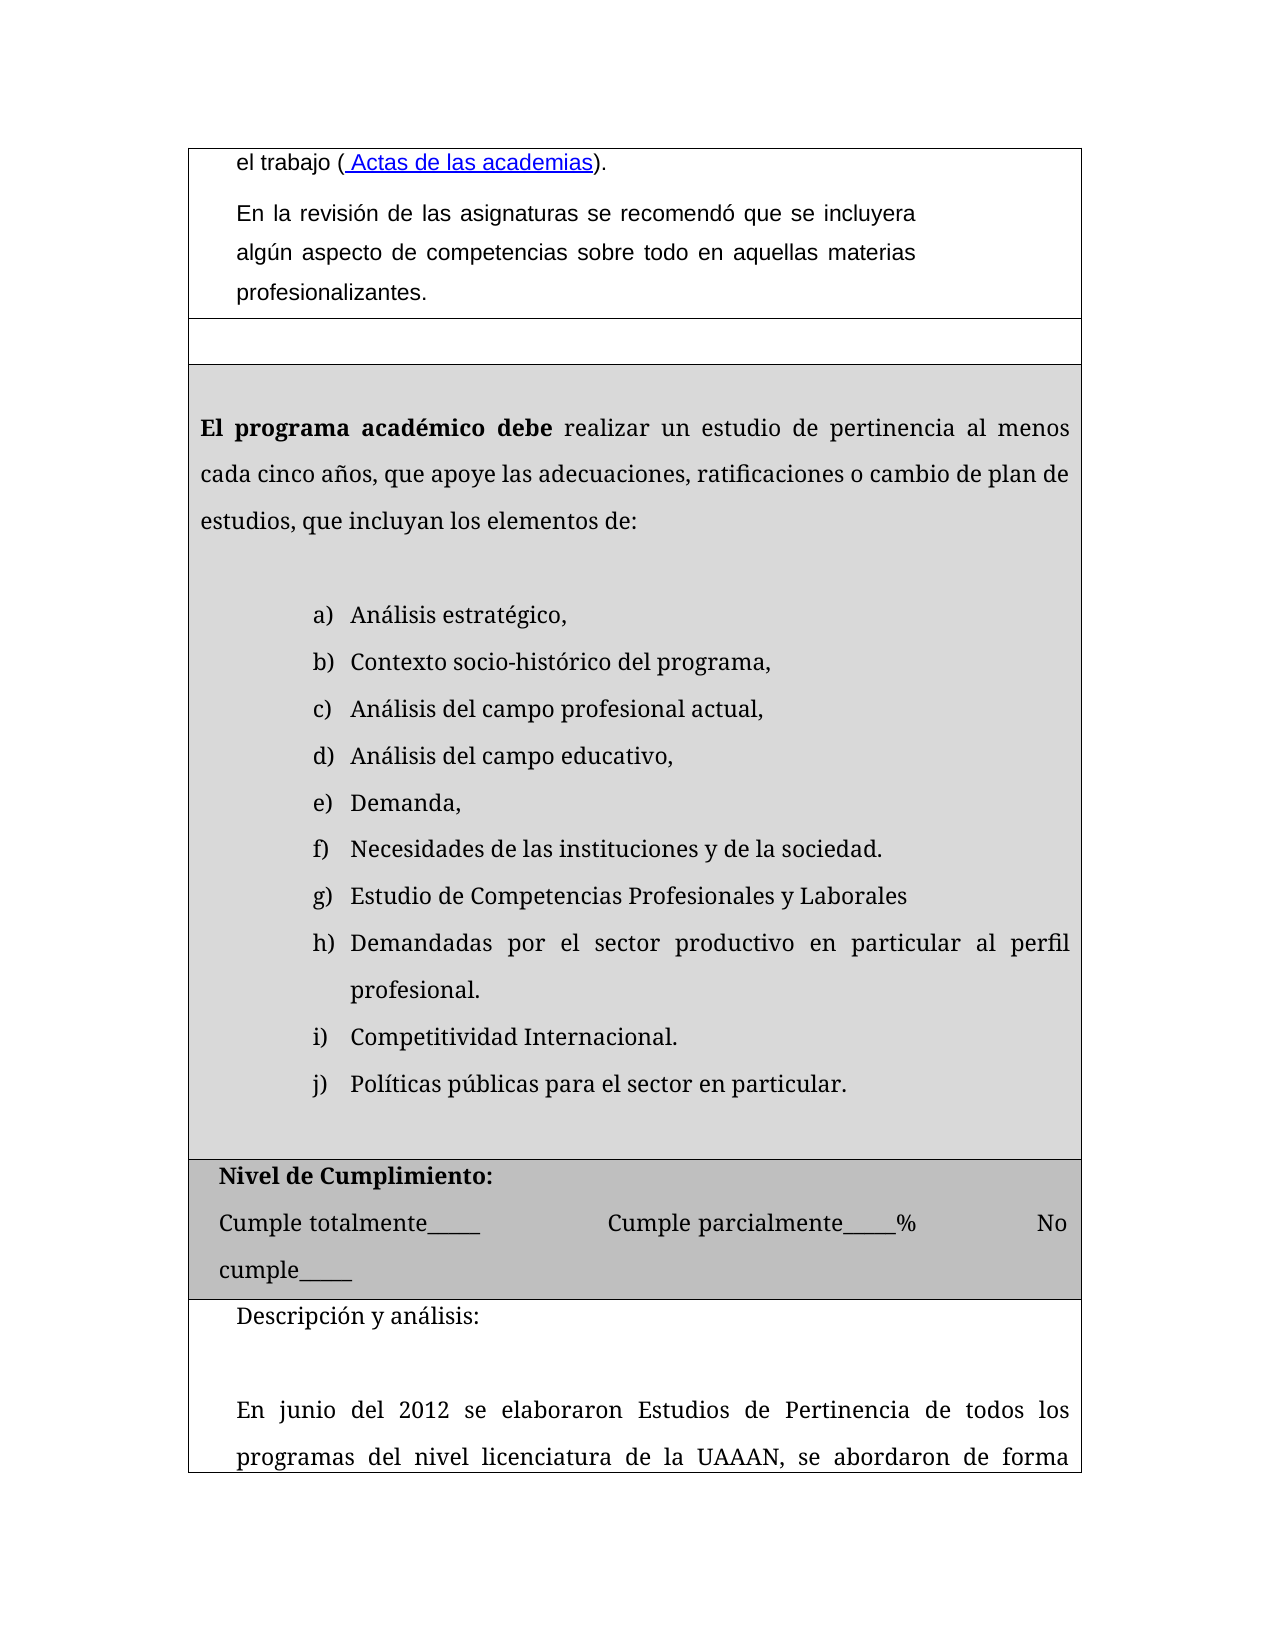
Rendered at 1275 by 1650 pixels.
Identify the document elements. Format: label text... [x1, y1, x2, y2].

table_cell [189, 319, 1081, 363]
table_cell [189, 149, 1081, 318]
table_cell El programa académico debe realizar un estudio de pertinencia al menos cada cinco años, que apoye las adecuaciones, ratificaciones o cambio de plan de estudios, que incluyan los elementos de: Análisis estratégico, Contexto socio-histórico del programa, Análisis del campo profesional actual, Análisis del campo educativo, Demanda, Necesidades de las instituciones y de la sociedad. Estudio de Competencias Profesionales y Laborales Demandadas por el sector productivo en particular al perfil profesional. Competitividad Internacional. Políticas públicas para el sector en particular. [189, 365, 1081, 1159]
table_cell Nivel de Cumplimiento: Cumple totalmente_____ Cumple parcialmente_____% No cumple_____ [189, 1160, 1081, 1299]
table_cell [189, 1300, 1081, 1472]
